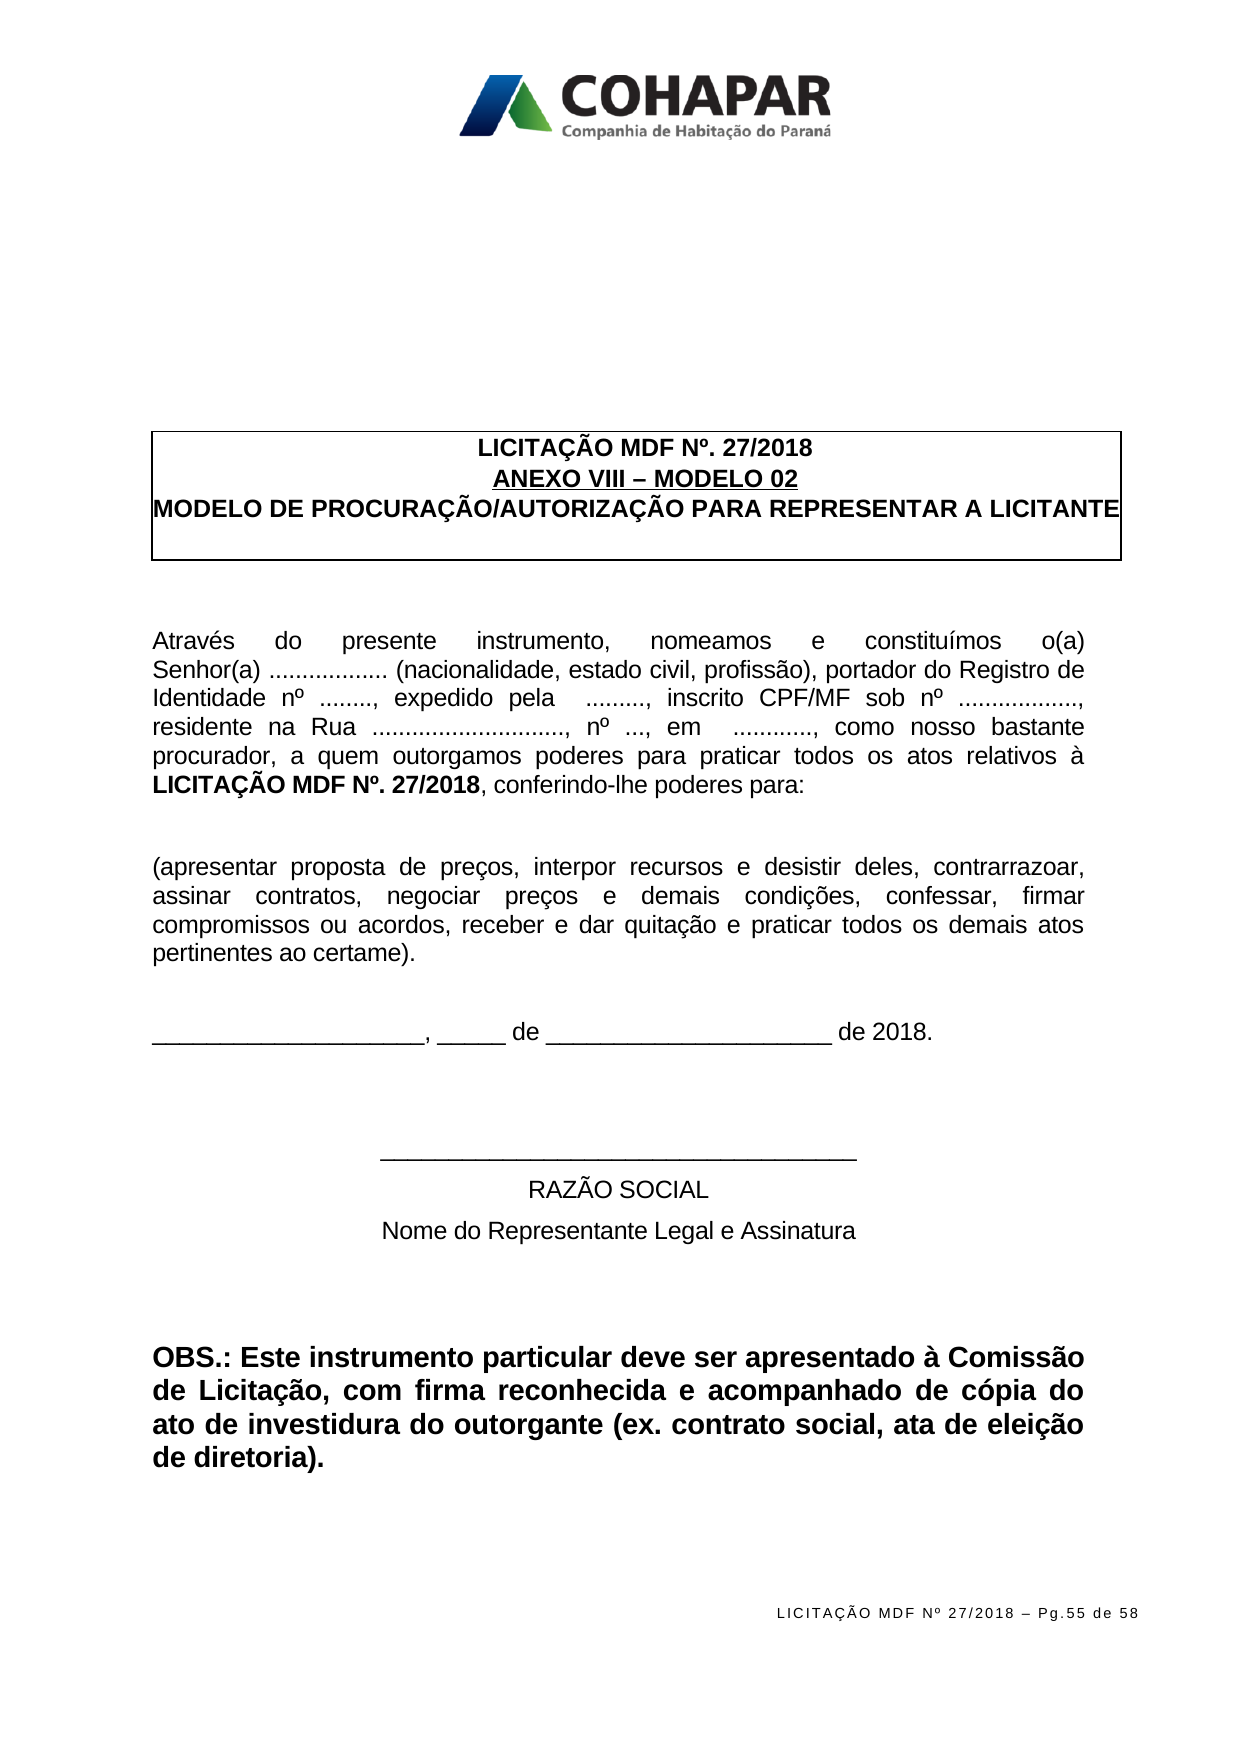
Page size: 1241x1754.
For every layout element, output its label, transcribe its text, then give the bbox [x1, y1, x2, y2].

text OBS.: Este instrumento particular deve ser apresentado à Comissão de Licitação, com firma reconhecida e acompanhado de cópia do ato de investidura do outorgante (ex. contrato social, ata de eleição de diretoria). [152, 1340, 1085, 1474]
text Através do presente instrumento, nomeamos e constituímos o(a) Senhor(a) .................. (nacionalidade, estado civil, profissão), portador do Registro de Identidade nº ........, expedido pela ........., inscrito CPF/MF sob nº .................., residente na Rua ............................., nº ..., em ............, como nosso bastante procurador, a quem outorgamos poderes para praticar todos os atos relativos à LICITAÇÃO MDF Nº. 27/2018, conferindo-lhe poderes para: [152, 626, 1085, 798]
text ___________________________________ [152, 1133, 1085, 1162]
text RAZÃO SOCIAL [152, 1175, 1085, 1203]
text Nome do Representante Legal e Assinatura [152, 1216, 1085, 1245]
text ____________________, _____ de _____________________ de 2018. [152, 1017, 1085, 1046]
text (apresentar proposta de preços, interpor recursos e desistir deles, contrarrazoar, assinar contratos, negociar preços e demais condições, confessar, firmar compromissos ou acordos, receber e dar quitação e praticar todos os demais atos pertinentes ao certame). [152, 852, 1085, 967]
picture [459, 75, 831, 140]
